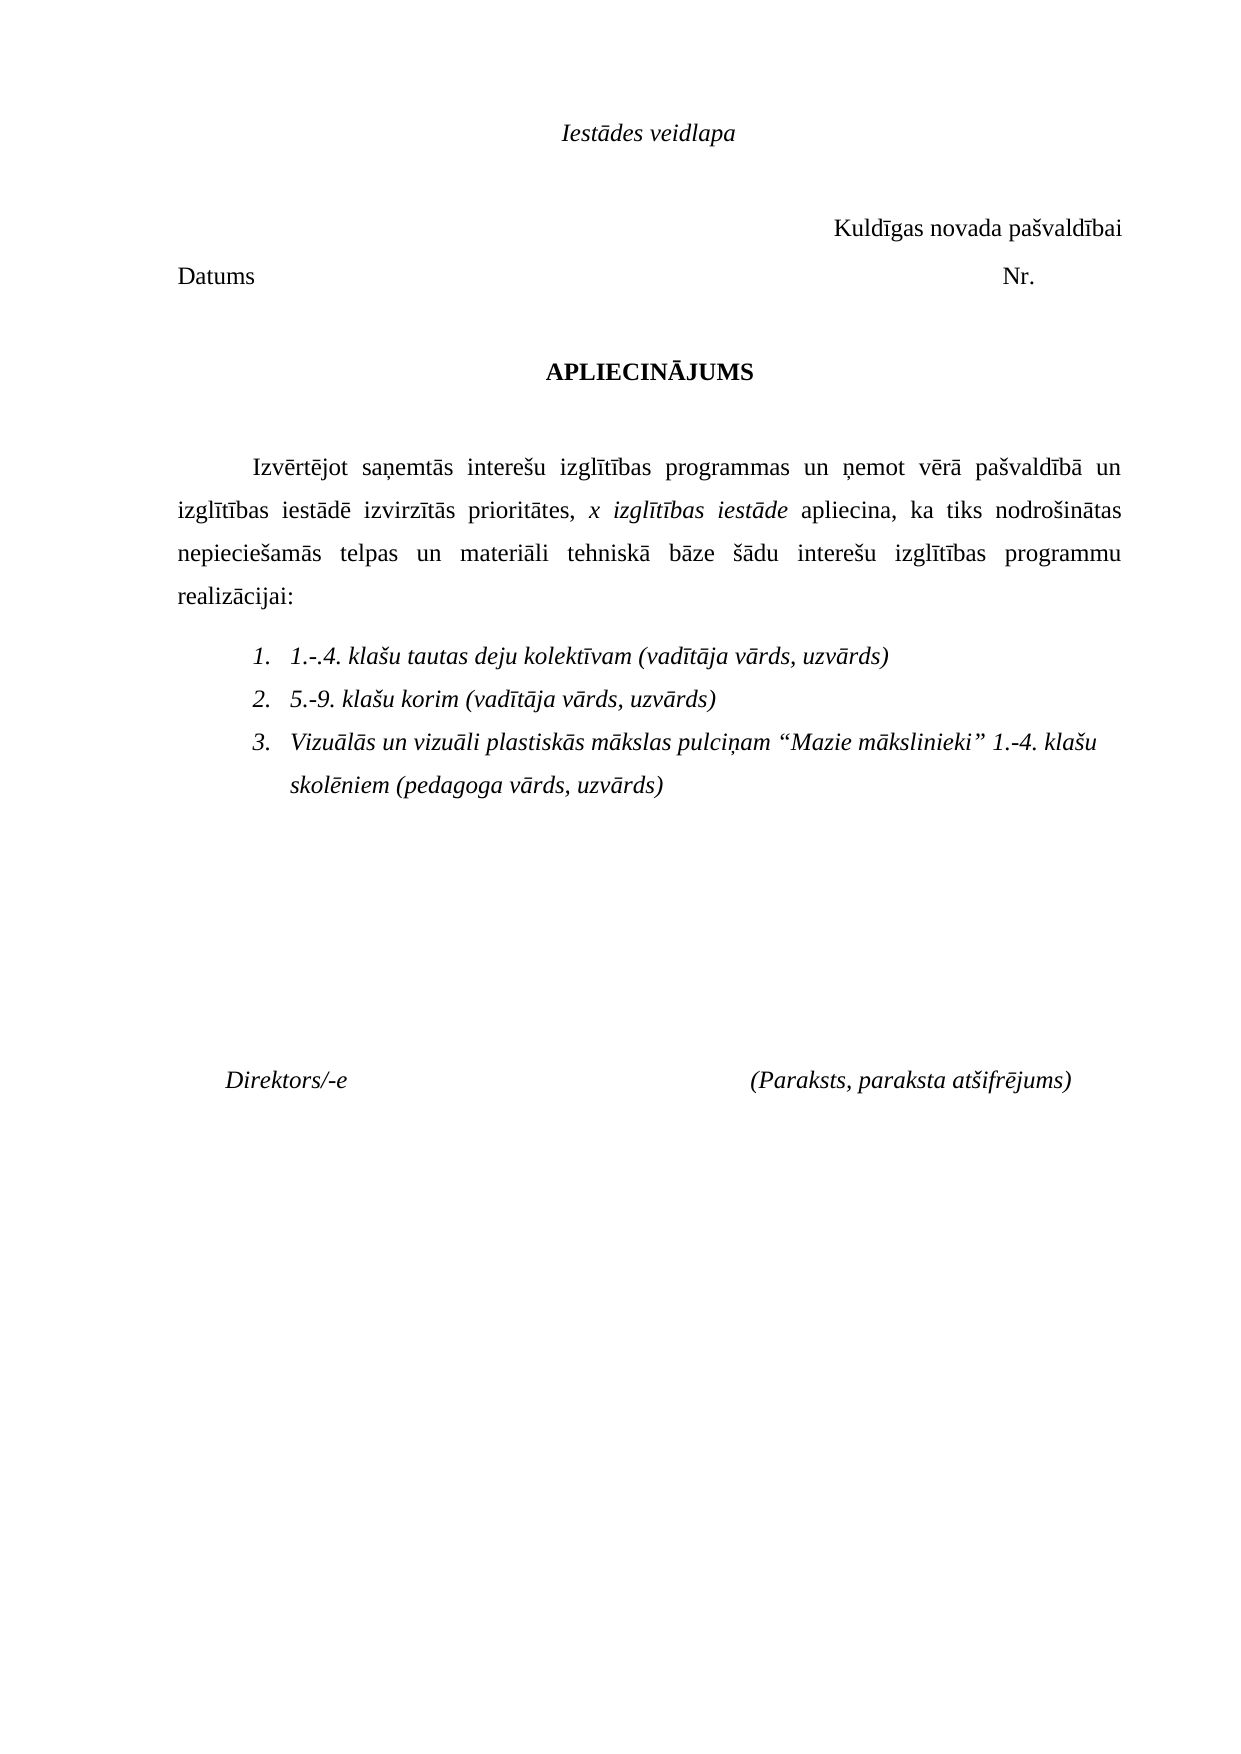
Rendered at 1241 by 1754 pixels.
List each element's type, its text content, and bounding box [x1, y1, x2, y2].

text Datums Nr. [177, 261, 1122, 290]
text Izvērtējot saņemtās interešu izglītības programmas un ņemot vērā pašvaldībā un izglītības iestādē izvirzītās prioritātes, x izglītības iestāde apliecina, ka tiks nodrošinātas nepieciešamās telpas un materiāli tehniskā bāze šādu interešu izglītības programmu realizācijai: [177, 452, 1122, 610]
text Direktors/-e (Paraksts, paraksta atšifrējums) [177, 1065, 1122, 1093]
list Vizuālās un vizuāli plastiskās mākslas pulciņam “Mazie mākslinieki” 1.-4. klašu skolēniem (pedagoga vārds, uzvārds) [252, 727, 1122, 799]
text APLIECINĀJUMS [177, 357, 1122, 385]
text Iestādes veidlapa [177, 118, 1122, 147]
text Kuldīgas novada pašvaldībai [177, 213, 1122, 242]
list 1.-.4. klašu tautas deju kolektīvam (vadītāja vārds, uzvārds) [252, 641, 1122, 670]
list 5.-9. klašu korim (vadītāja vārds, uzvārds) [252, 684, 1122, 713]
